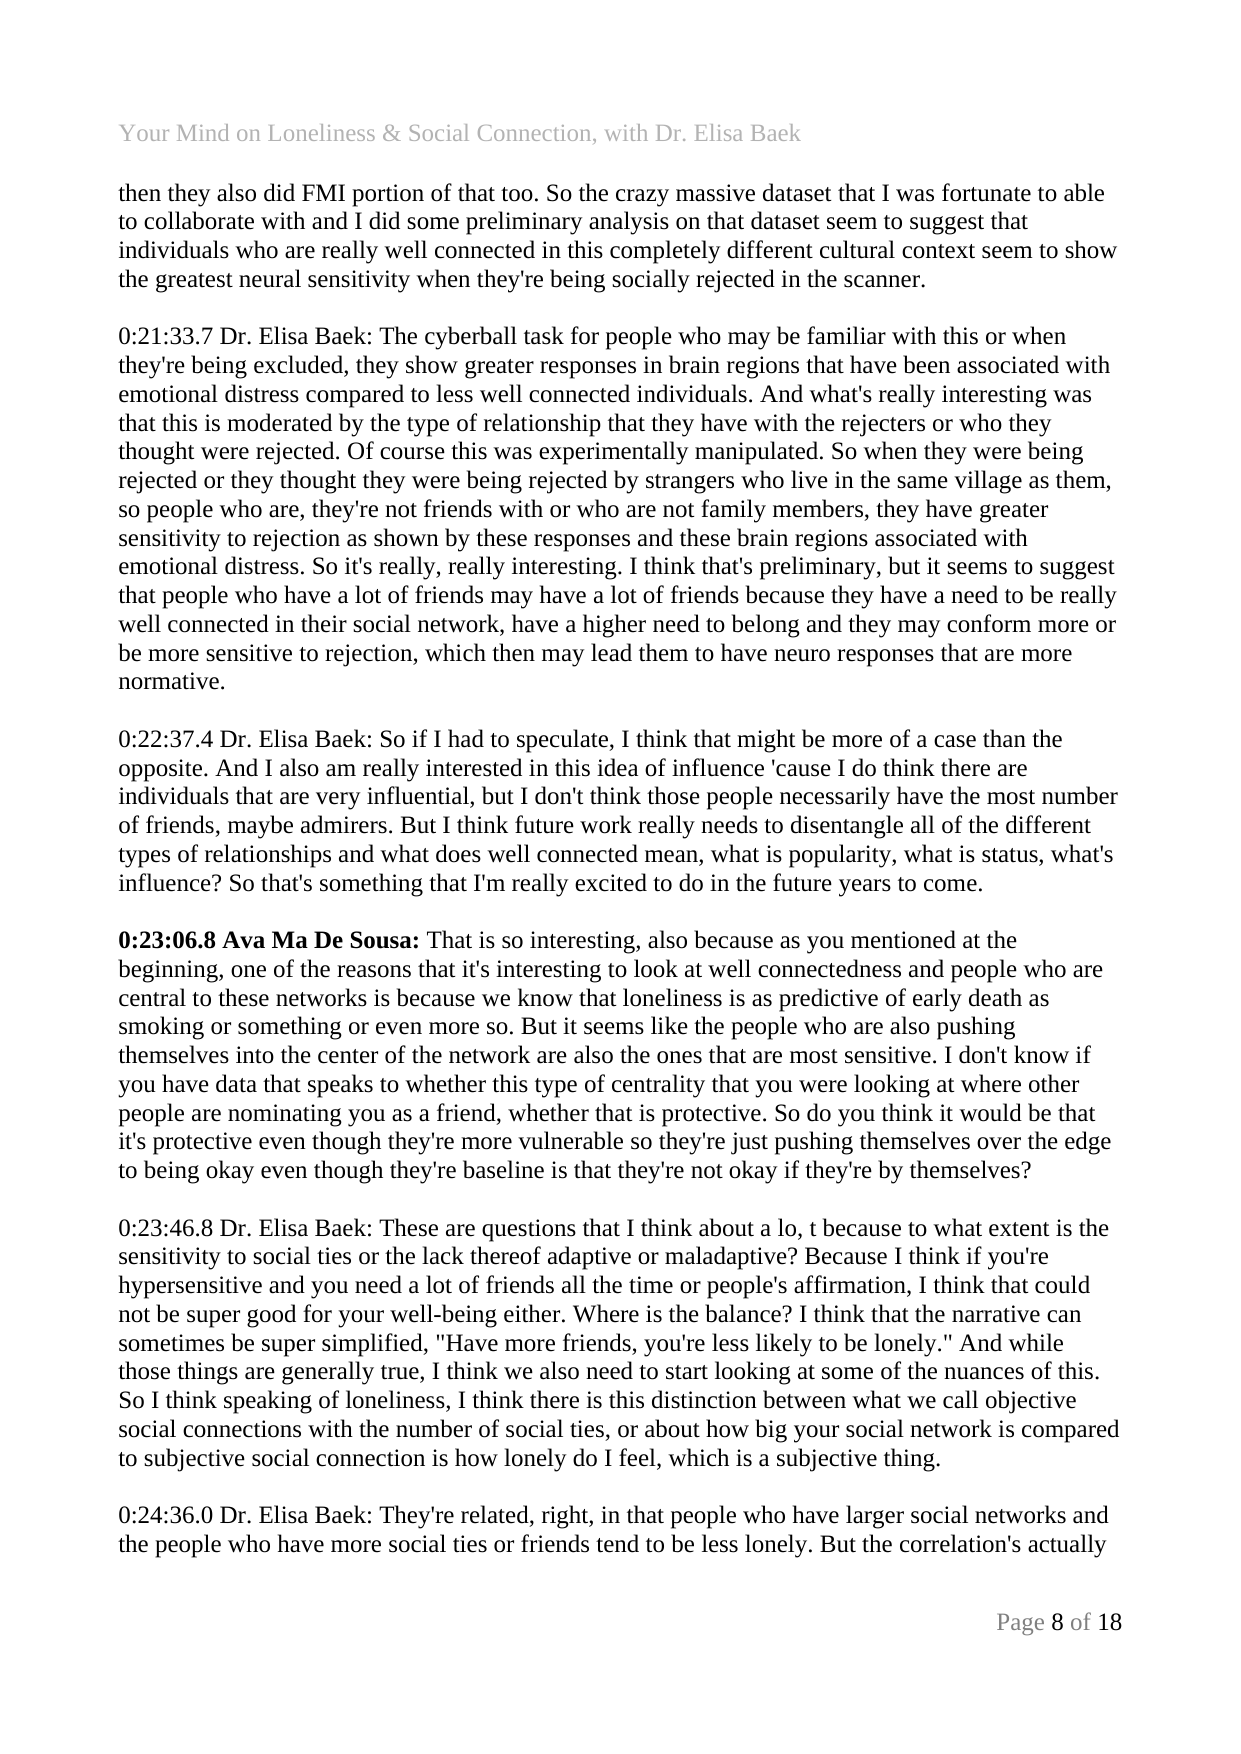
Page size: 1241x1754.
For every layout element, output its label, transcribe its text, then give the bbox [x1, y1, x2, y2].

text 0:23:06.8 Ava Ma De Sousa: That is so interesting, also because as you mentioned at the beginning, one of the reasons that it's interesting to look at well connectedness and people who are central to these networks is because we know that loneliness is as predictive of early death as smoking or something or even more so. But it seems like the people who are also pushing themselves into the center of the network are also the ones that are most sensitive. I don't know if you have data that speaks to whether this type of centrality that you were looking at where other people are nominating you as a friend, whether that is protective. So do you think it would be that it's protective even though they're more vulnerable so they're just pushing themselves over the edge to being okay even though they're baseline is that they're not okay if they're by themselves? [118, 925, 1122, 1184]
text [118, 178, 1122, 293]
text 0:21:33.7 Dr. Elisa Baek: The cyberball task for people who may be familiar with this or when they're being excluded, they show greater responses in brain regions that have been associated with emotional distress compared to less well connected individuals. And what's really interesting was that this is moderated by the type of relationship that they have with the rejecters or who they thought were rejected. Of course this was experimentally manipulated. So when they were being rejected or they thought they were being rejected by strangers who live in the same village as them, so people who are, they're not friends with or who are not family members, they have greater sensitivity to rejection as shown by these responses and these brain regions associated with emotional distress. So it's really, really interesting. I think that's preliminary, but it seems to suggest that people who have a lot of friends may have a lot of friends because they have a need to be really well connected in their social network, have a higher need to belong and they may conform more or be more sensitive to rejection, which then may lead them to have neuro responses that are more normative. [118, 321, 1122, 695]
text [118, 1500, 1122, 1558]
text 0:23:46.8 Dr. Elisa Baek: These are questions that I think about a lo, t because to what extent is the sensitivity to social ties or the lack thereof adaptive or maladaptive? Because I think if you're hypersensitive and you need a lot of friends all the time or people's affirmation, I think that could not be super good for your well-being either. Where is the balance? I think that the narrative can sometimes be super simplified, "Have more friends, you're less likely to be lonely." And while those things are generally true, I think we also need to start looking at some of the nuances of this. So I think speaking of loneliness, I think there is this distinction between what we call objective social connections with the number of social ties, or about how big your social network is compared to subjective social connection is how lonely do I feel, which is a subjective thing. [118, 1213, 1122, 1471]
text 0:22:37.4 Dr. Elisa Baek: So if I had to speculate, I think that might be more of a case than the opposite. And I also am really interested in this idea of influence 'cause I do think there are individuals that are very influential, but I don't think those people necessarily have the most number of friends, maybe admirers. But I think future work really needs to disentangle all of the different types of relationships and what does well connected mean, what is popularity, what is status, what's influence? So that's something that I'm really excited to do in the future years to come. [118, 724, 1122, 896]
